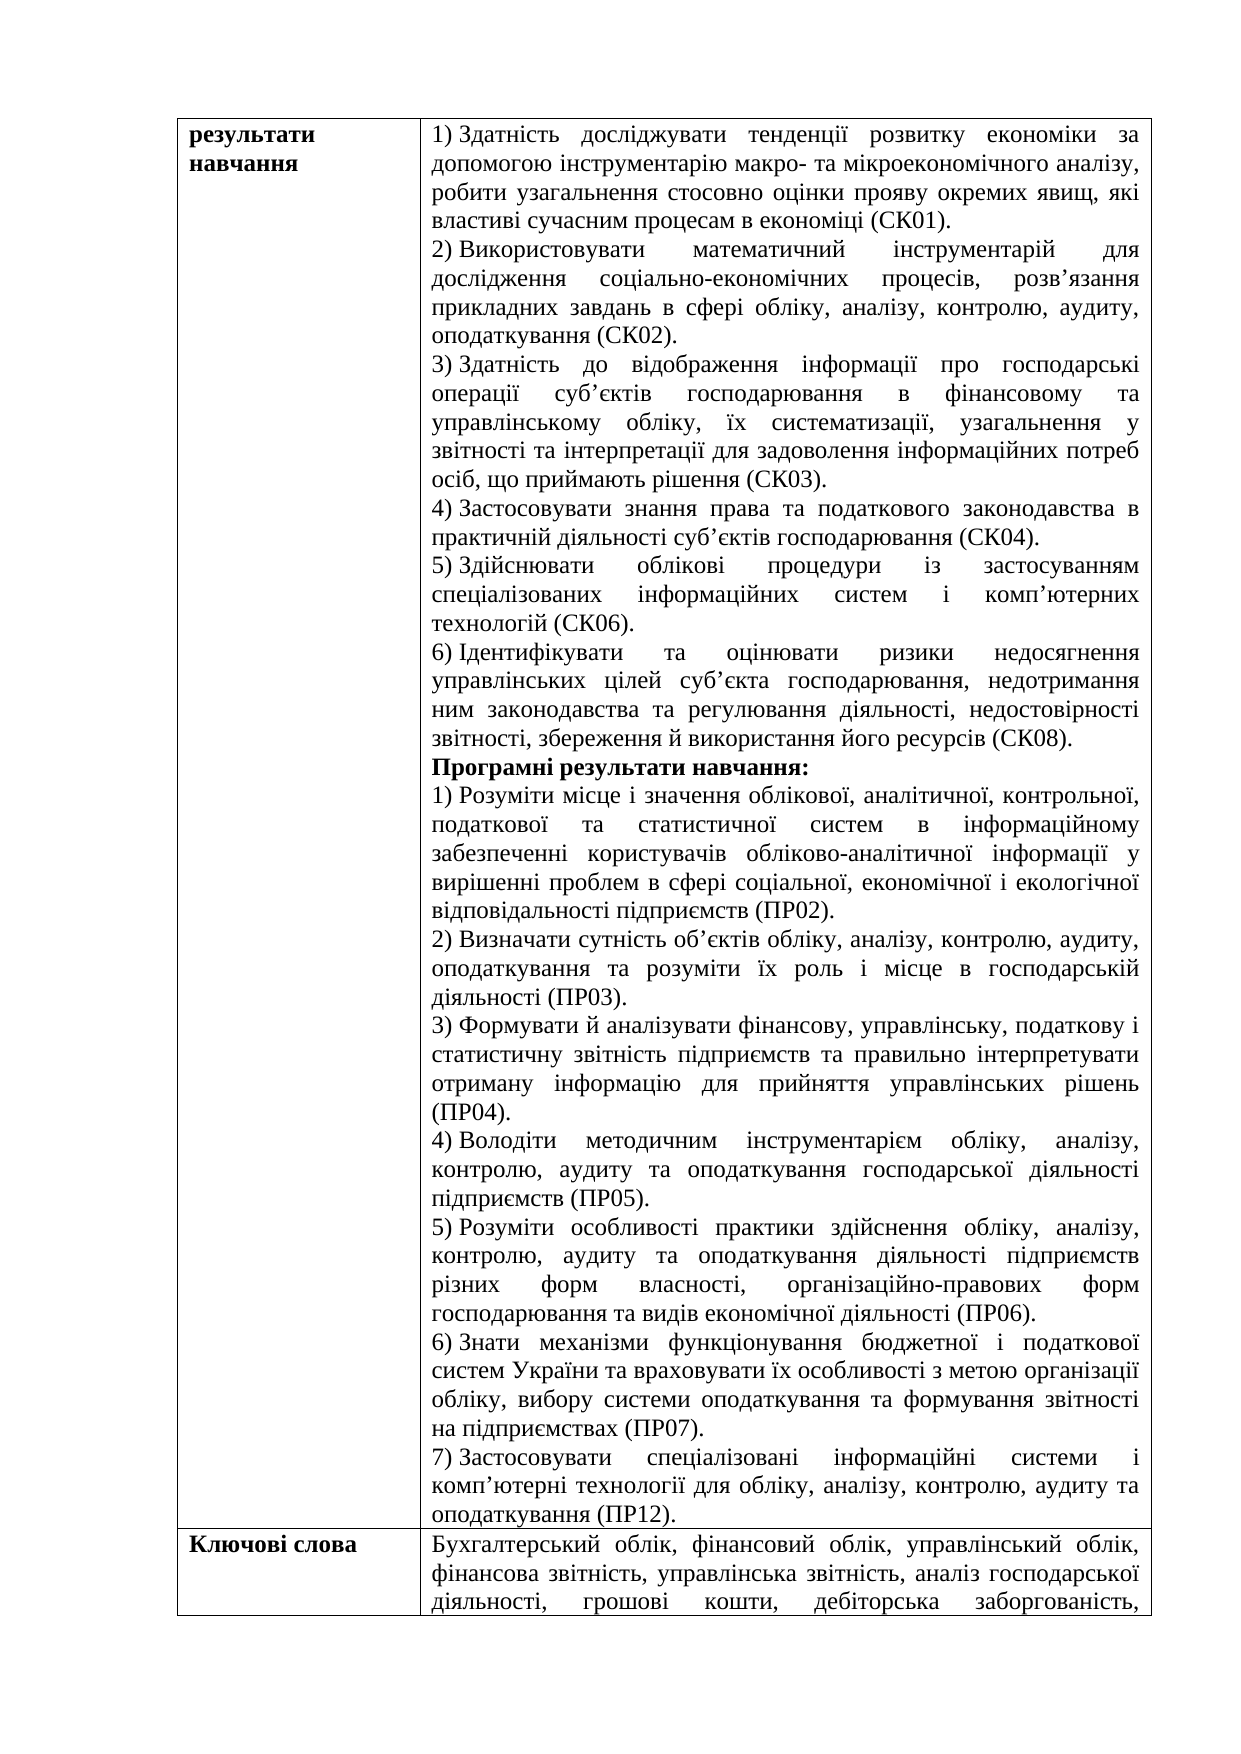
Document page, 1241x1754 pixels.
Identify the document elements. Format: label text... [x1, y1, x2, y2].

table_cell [421, 1529, 1151, 1615]
table_cell Ключові слова [178, 1529, 420, 1615]
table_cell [178, 119, 420, 1528]
